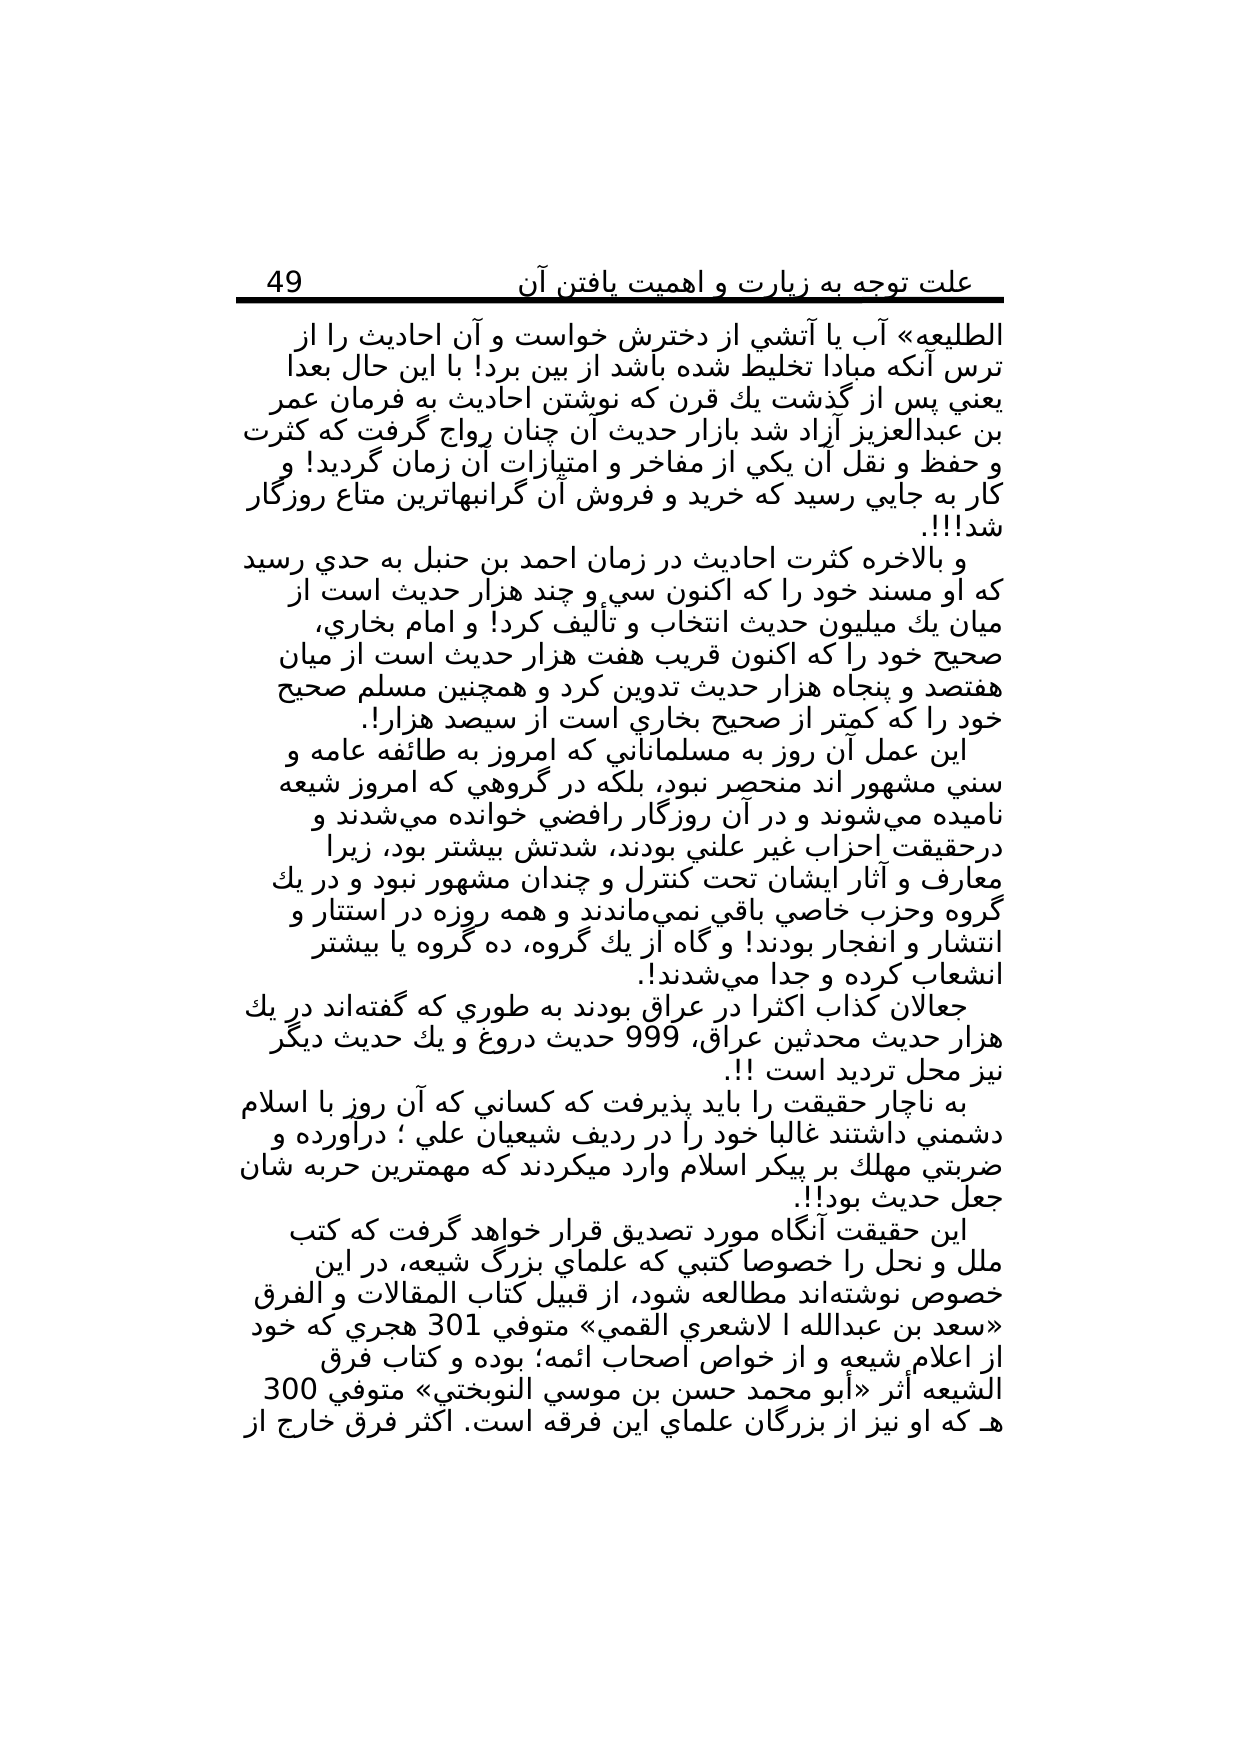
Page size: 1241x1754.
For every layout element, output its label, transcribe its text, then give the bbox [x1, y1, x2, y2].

text جعالان كذاب اكثرا در عراق بودند به طوري كه گفته‌اند در يك هزار حديث محدثين عراق، 999 حديث دروغ و يك حديث ديگر نيز محل ترديد است !!. [236, 991, 1004, 1087]
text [236, 320, 1004, 543]
text و بالاخره كثرت احاديث در زمان احمد بن حنبل به حدي رسيد كه او مسند خود را كه اكنون سي و چند هزار حديث است از ميان يك ميليون حديث انتخاب و تأليف كرد! و امام بخاري، صحيح خود را كه اكنون قريب هفت هزار حديث است از ميان هفتصد و پنجاه هزار حديث تدوين كرد و همچنين مسلم صحيح خود را كه كمتر از صحيح بخاري است از سيصد هزار!. [236, 543, 1004, 735]
text به ناچار حقيقت را بايد پذيرفت كه كساني كه آن روز با اسلام دشمني داشتند غالبا خود را در رديف شيعيان علي ؛ درآورده و ضربتي مهلك بر پيكر اسلام وارد ميكردند كه مهمترين حربه شان جعل حديث بود!!. [236, 1087, 1004, 1214]
text اين عمل آن روز به مسلماناني كه امروز به طائفه عامه و سني مشهور اند منحصر نبود، بلكه در گروهي كه امروز شيعه ناميده مي‌شوند و در آن روزگار رافضي خوانده مي‌شدند و درحقيقت احزاب غير علني بودند، شدتش بيشتر بود، زيرا معارف و آثار ايشان تحت كنترل و چندان مشهور نبود و در يك گروه وحزب خاصي باقي نمي‌ماندند و همه روزه در استتار و انتشار و انفجار بودند! و گاه از يك گروه، ده گروه يا بيشتر انشعاب كرده و جدا مي‌شدند!. [236, 735, 1004, 991]
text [236, 1214, 1004, 1438]
